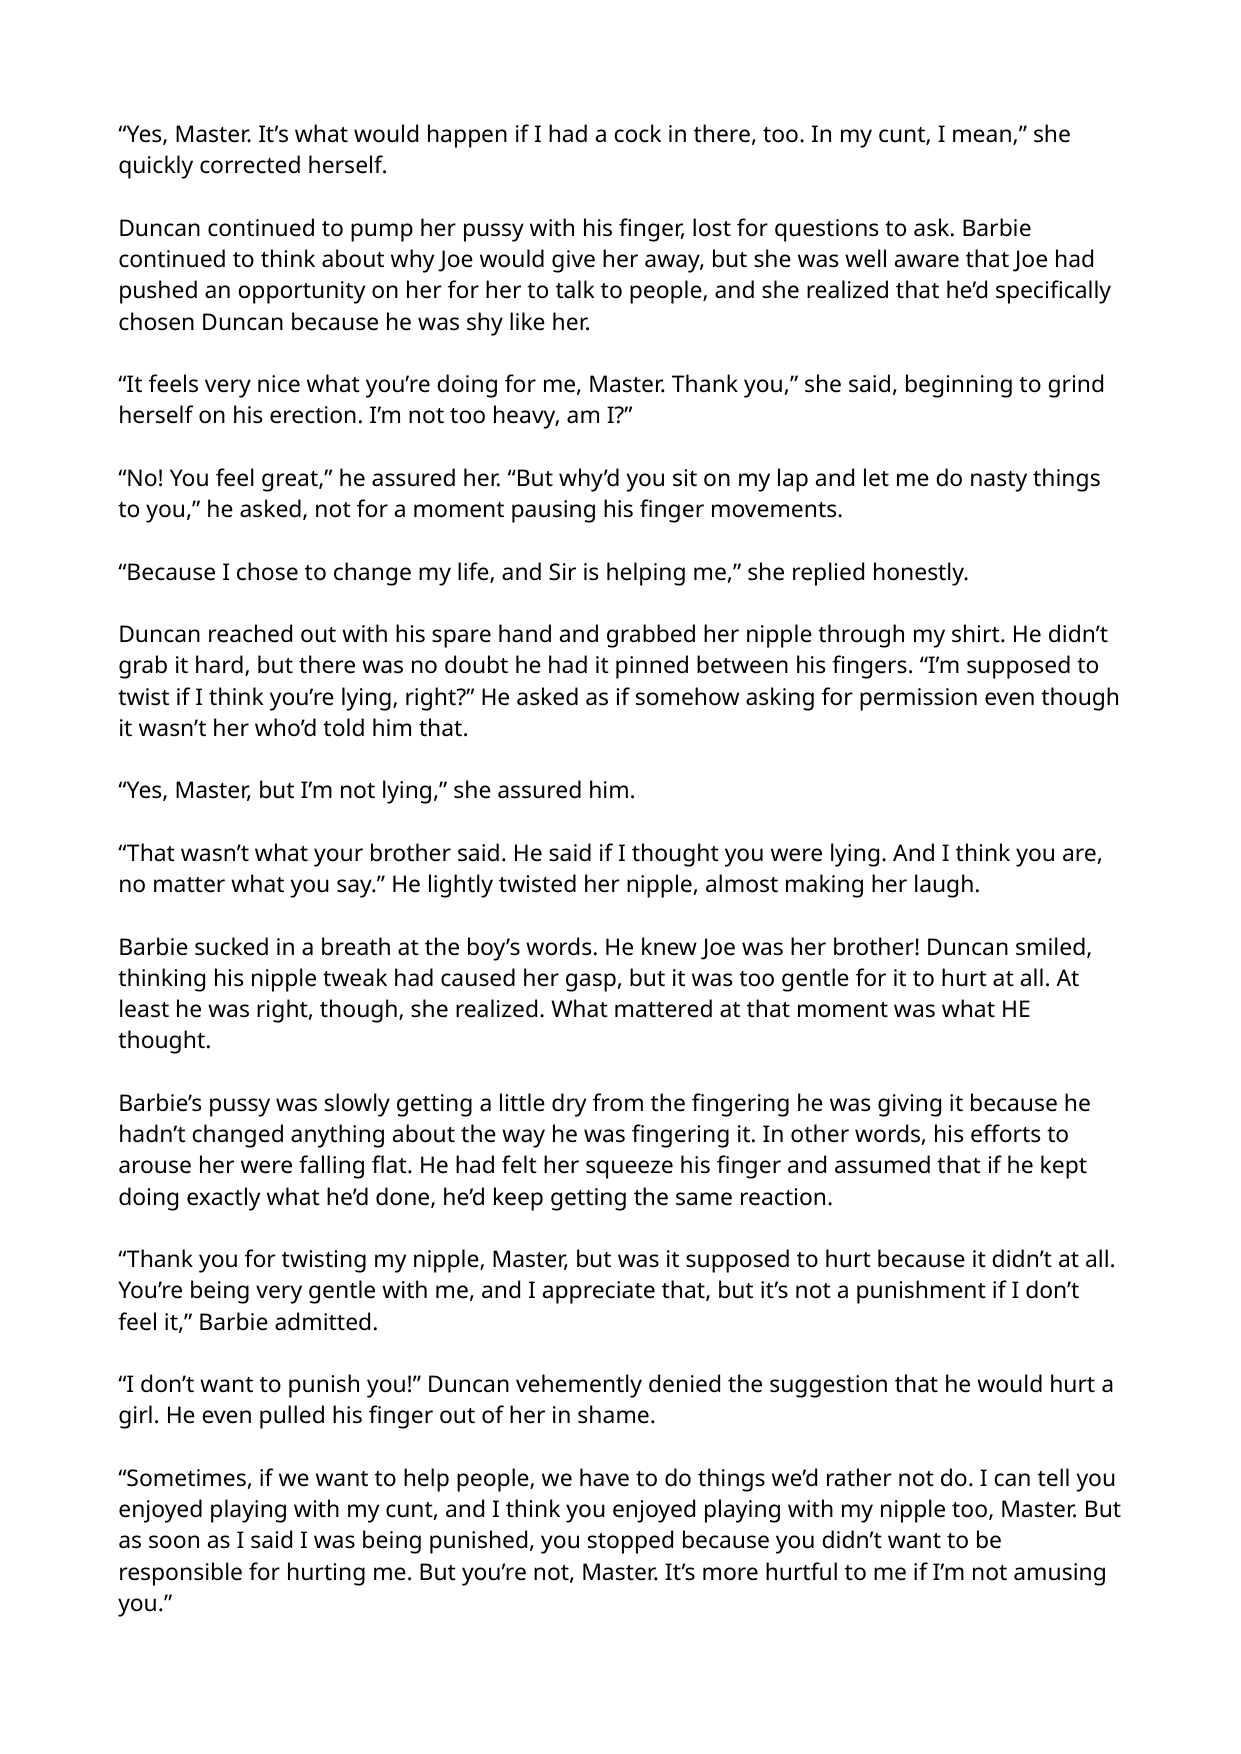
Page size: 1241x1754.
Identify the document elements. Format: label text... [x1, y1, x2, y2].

text “Yes, Master. It’s what would happen if I had a cock in there, too. In my cunt, I mean,” she quickly corrected herself. [118, 118, 1122, 181]
text Duncan reached out with his spare hand and grabbed her nipple through my shirt. He didn’t grab it hard, but there was no doubt he had it pinned between his fingers. “I’m supposed to twist if I think you’re lying, right?” He asked as if somehow asking for permission even though it wasn’t her who’d told him that. [118, 618, 1122, 743]
text “No! You feel great,” he assured her. “But why’d you sit on my lap and let me do nasty things to you,” he asked, not for a moment pausing his finger movements. [118, 462, 1122, 524]
text “I don’t want to punish you!” Duncan vehemently denied the suggestion that he would hurt a girl. He even pulled his finger out of her in shame. [118, 1368, 1122, 1431]
text “It feels very nice what you’re doing for me, Master. Thank you,” she said, beginning to grind herself on his erection. I’m not too heavy, am I?” [118, 368, 1122, 431]
text “Thank you for twisting my nipple, Master, but was it supposed to hurt because it didn’t at all. You’re being very gentle with me, and I appreciate that, but it’s not a punishment if I don’t feel it,” Barbie admitted. [118, 1243, 1122, 1337]
text “That wasn’t what your brother said. He said if I thought you were lying. And I think you are, no matter what you say.” He lightly twisted her nipple, almost making her laugh. [118, 837, 1122, 899]
text Barbie’s pussy was slowly getting a little dry from the fingering he was giving it because he hadn’t changed anything about the way he was fingering it. In other words, his efforts to arouse her were falling flat. He had felt her squeeze his finger and assumed that if he kept doing exactly what he’d done, he’d keep getting the same reaction. [118, 1087, 1122, 1212]
text “Sometimes, if we want to help people, we have to do things we’d rather not do. I can tell you enjoyed playing with my cunt, and I think you enjoyed playing with my nipple too, Master. But as soon as I said I was being punished, you stopped because you didn’t want to be responsible for hurting me. But you’re not, Master. It’s more hurtful to me if I’m not amusing you.” [118, 1462, 1122, 1618]
text Duncan continued to pump her pussy with his finger, lost for questions to ask. Barbie continued to think about why Joe would give her away, but she was well aware that Joe had pushed an opportunity on her for her to talk to people, and she realized that he’d specifically chosen Duncan because he was shy like her. [118, 212, 1122, 337]
text Barbie sucked in a breath at the boy’s words. He knew Joe was her brother! Duncan smiled, thinking his nipple tweak had caused her gasp, but it was too gentle for it to hurt at all. At least he was right, though, she realized. What mattered at that moment was what HE thought. [118, 931, 1122, 1056]
text “Yes, Master, but I’m not lying,” she assured him. [118, 774, 1122, 806]
text “Because I chose to change my life, and Sir is helping me,” she replied honestly. [118, 556, 1122, 587]
